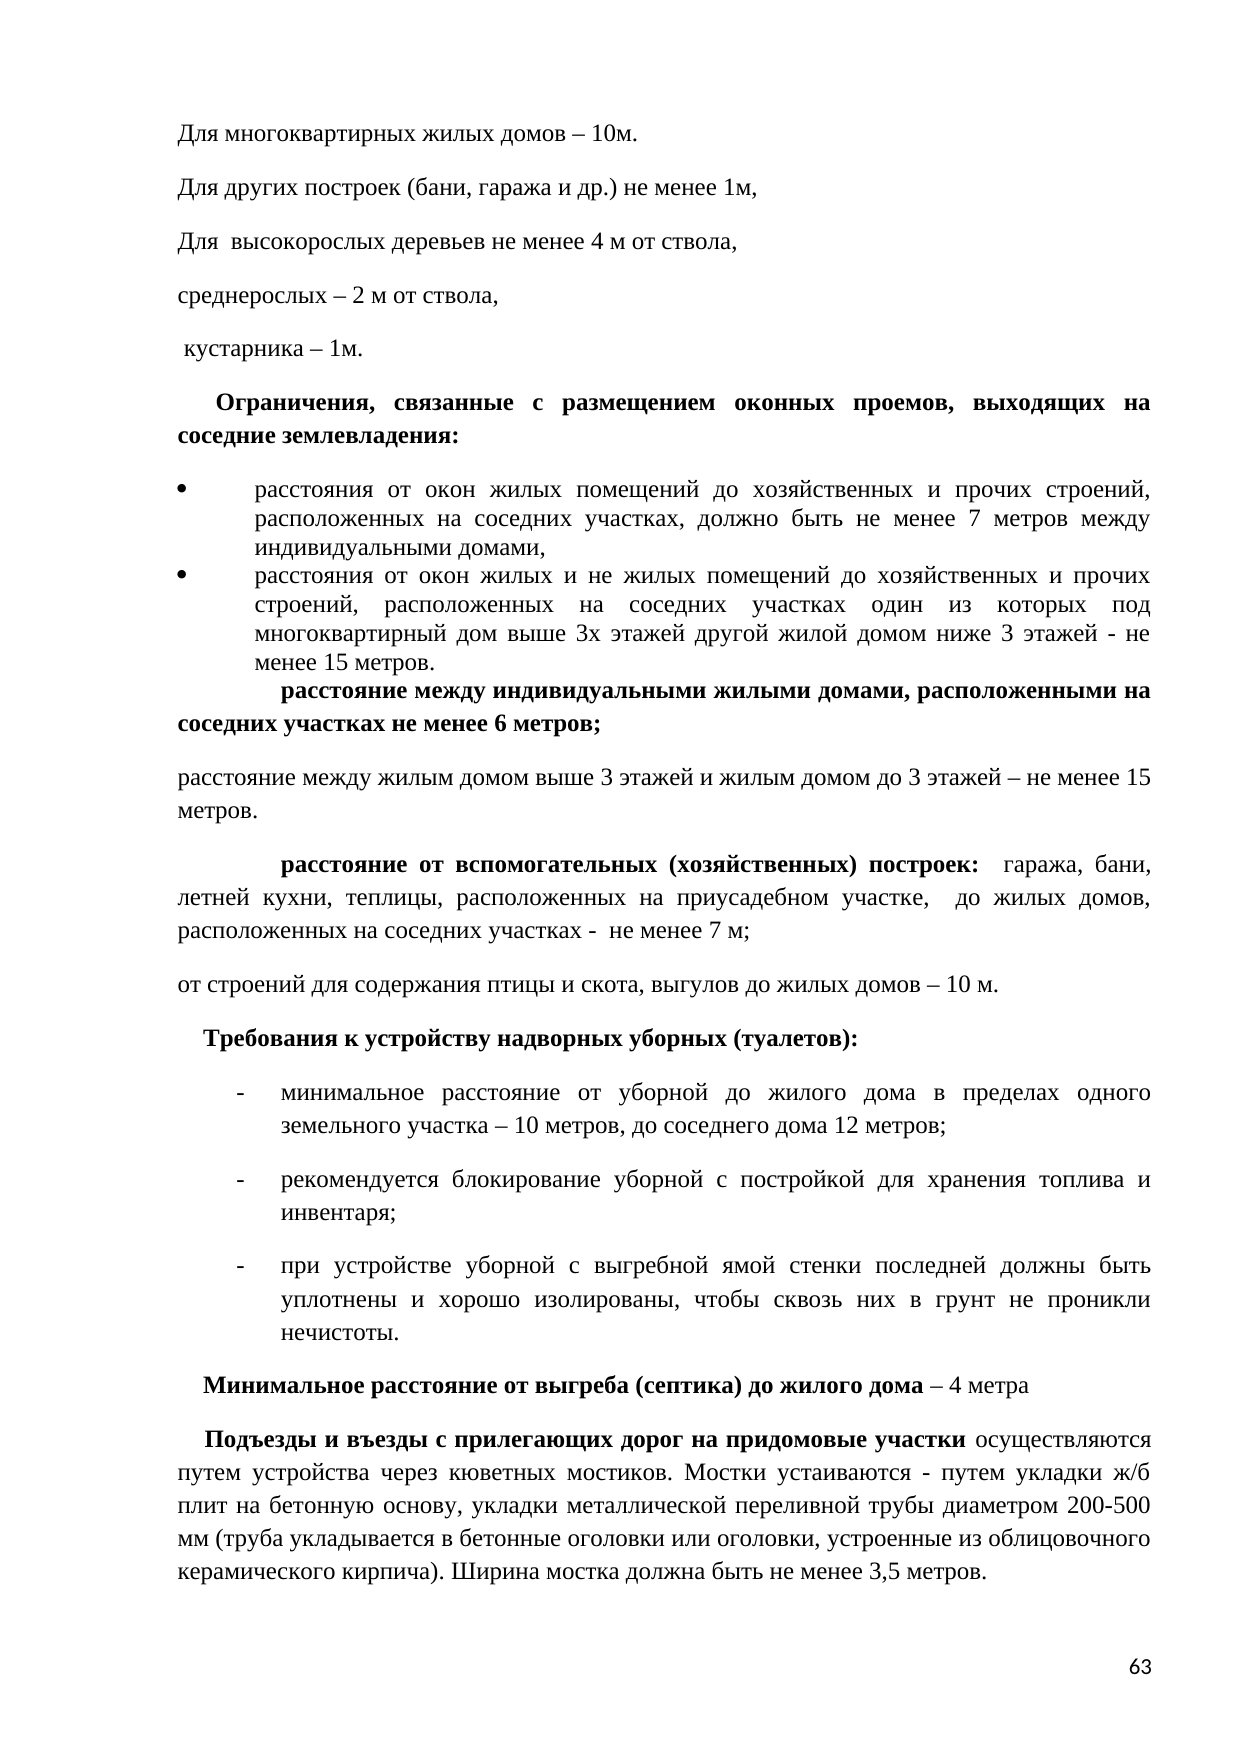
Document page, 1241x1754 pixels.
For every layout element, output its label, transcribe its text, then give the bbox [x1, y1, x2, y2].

text - при устройстве уборной с выгребной ямой стенки последней должны быть уплотнены и хорошо изолированы, чтобы сквозь них в грунт не проникли нечистоты. [236, 1251, 1152, 1345]
text  расстояние между индивидуальными жилыми домами, расположенными на соседних участках не менее 6 метров; [177, 676, 1152, 737]
text - минимальное расстояние от уборной до жилого дома в пределах одного земельного участка – 10 метров, до соседнего дома 12 метров; [236, 1077, 1152, 1139]
text кустарника – 1м. [177, 333, 1152, 362]
text среднерослых – 2 м от ствола, [177, 280, 1152, 308]
text  Требования к устройству надворных уборных (туалетов): [177, 1023, 1152, 1052]
list расстояния от окон жилых помещений до хозяйственных и прочих строений, расположенных на соседних участках, должно быть не менее 7 метров между индивидуальными домами, [177, 474, 1152, 561]
text  расстояние от вспомогательных (хозяйственных) построек: гаража, бани, летней кухни, теплицы, расположенных на приусадебном участке, до жилых домов, расположенных на соседних участках - не менее 7 м; [177, 849, 1152, 944]
text Для других построек (бани, гаража и др.) не менее 1м, [177, 172, 1152, 201]
text  Минимальное расстояние от выгреба (септика) до жилого дома – 4 метра [177, 1371, 1152, 1399]
text - рекомендуется блокирование уборной с постройкой для хранения топлива и инвентаря; [236, 1164, 1152, 1226]
list расстояния от окон жилых и не жилых помещений до хозяйственных и прочих строений, расположенных на соседних участках один из которых под многоквартирный дом выше 3х этажей другой жилой домом ниже 3 этажей - не менее 15 метров. [177, 561, 1152, 676]
text Для высокорослых деревьев не менее 4 м от ствола, [177, 226, 1152, 254]
text расстояние между жилым домом выше 3 этажей и жилым домом до 3 этажей – не менее 15 метров. [177, 762, 1152, 824]
text  Ограничения, связанные с размещением оконных проемов, выходящих на соседние землевладения: [177, 387, 1152, 449]
text  Подъезды и въезды с прилегающих дорог на придомовые участки осуществляются путем устройства через кюветных мостиков. Мостки устаиваются - путем укладки ж/б плит на бетонную основу, укладки металлической переливной трубы диаметром 200-500 мм (труба укладывается в бетонные оголовки или оголовки, устроенные из облицовочного керамического кирпича). Ширина мостка должна быть не менее 3,5 метров. [177, 1424, 1152, 1585]
text от строений для содержания птицы и скота, выгулов до жилых домов – 10 м. [177, 969, 1152, 998]
text Для многоквартирных жилых домов – 10м. [177, 118, 1152, 147]
